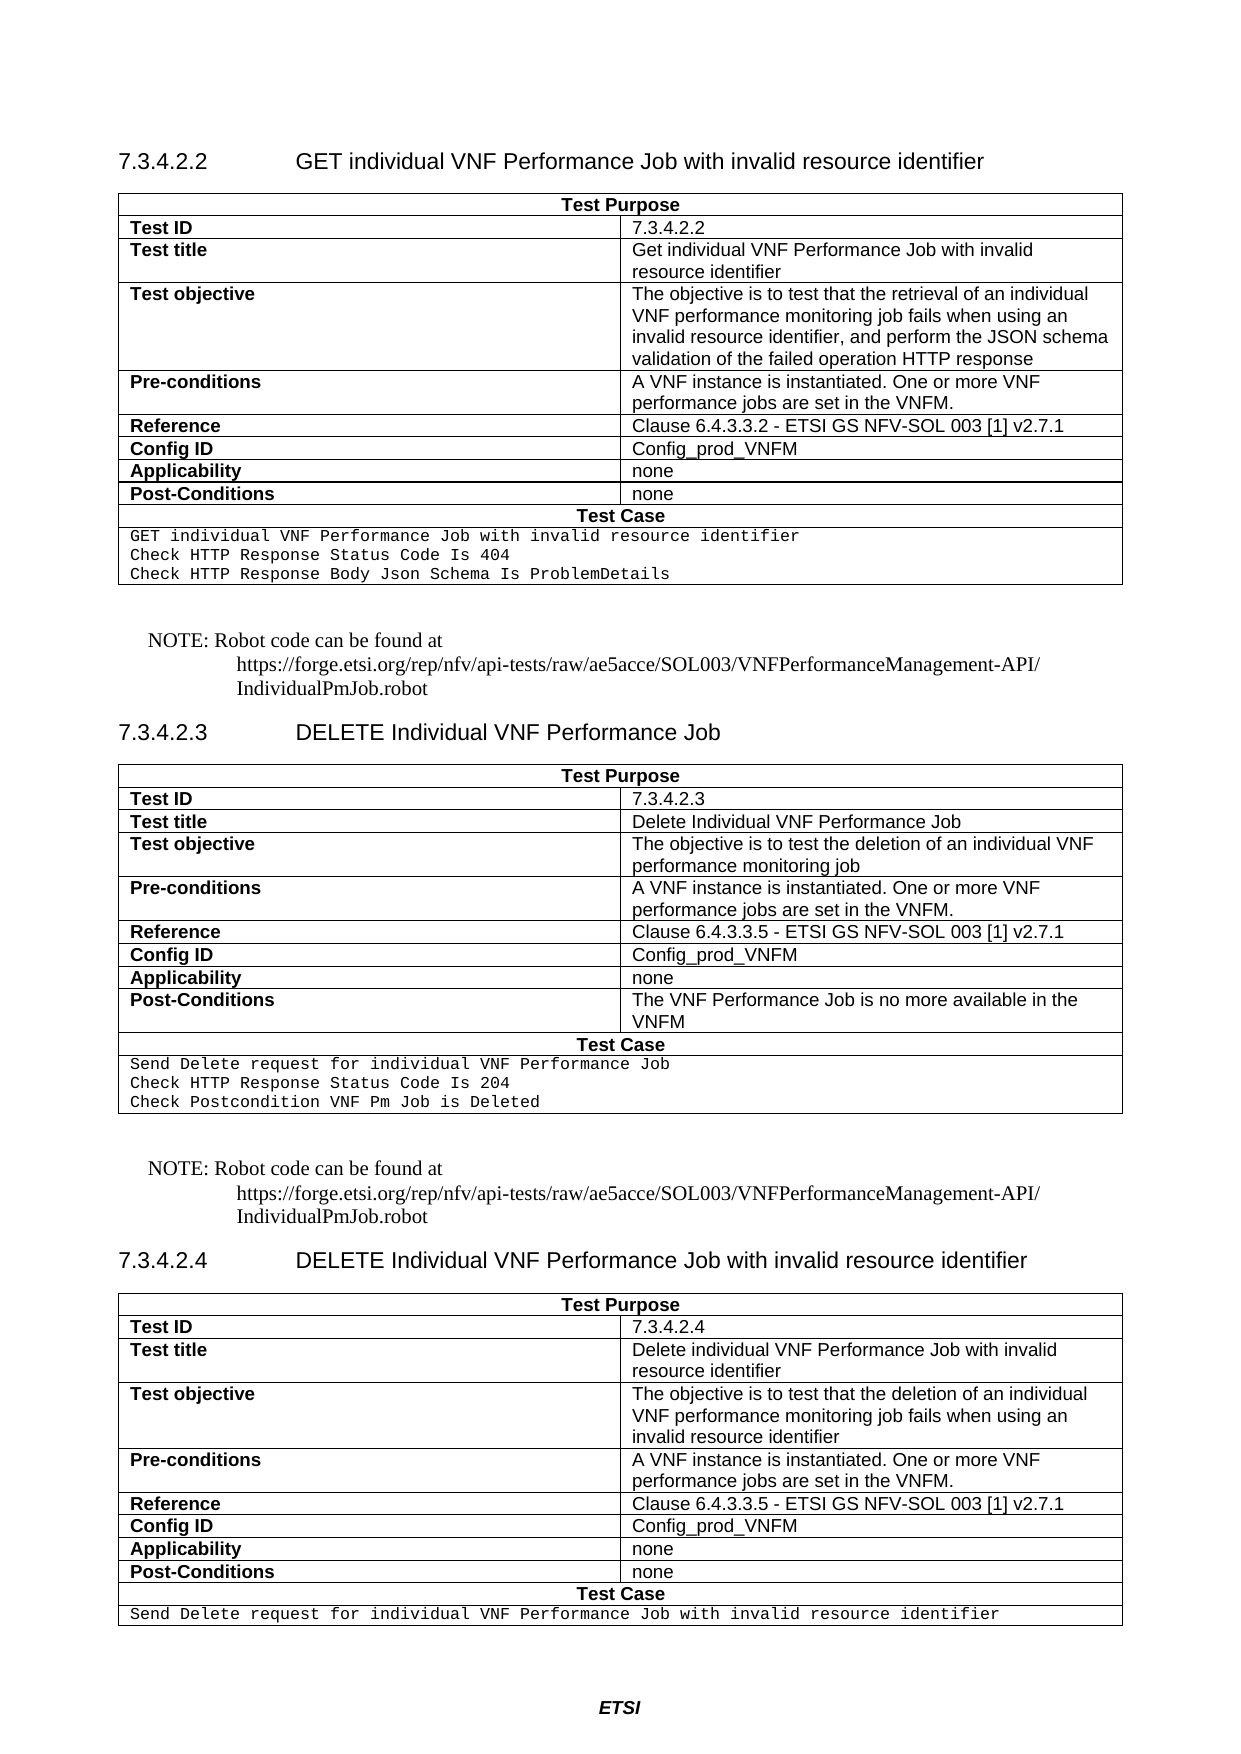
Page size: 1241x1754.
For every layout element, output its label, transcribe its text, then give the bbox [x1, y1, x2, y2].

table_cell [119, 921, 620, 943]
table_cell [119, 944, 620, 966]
subtitle 7.3.4.2.3 DELETE Individual VNF Performance Job [118, 719, 1122, 745]
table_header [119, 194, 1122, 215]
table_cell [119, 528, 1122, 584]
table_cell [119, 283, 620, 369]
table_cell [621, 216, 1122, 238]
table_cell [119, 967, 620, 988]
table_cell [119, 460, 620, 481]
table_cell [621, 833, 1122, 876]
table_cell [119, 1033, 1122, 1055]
subtitle 7.3.4.2.2 GET individual VNF Performance Job with invalid resource identifier [118, 148, 1122, 174]
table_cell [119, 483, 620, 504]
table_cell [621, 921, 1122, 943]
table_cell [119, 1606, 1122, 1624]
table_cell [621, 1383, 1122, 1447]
text NOTE: Robot code can be found at https://forge.etsi.org/rep/nfv/api-tests/raw/ae5acce/SOL003/VNFPerformanceManagement-API/IndividualPmJob.robot [148, 628, 1122, 700]
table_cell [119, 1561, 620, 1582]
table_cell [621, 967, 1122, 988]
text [148, 1156, 1122, 1228]
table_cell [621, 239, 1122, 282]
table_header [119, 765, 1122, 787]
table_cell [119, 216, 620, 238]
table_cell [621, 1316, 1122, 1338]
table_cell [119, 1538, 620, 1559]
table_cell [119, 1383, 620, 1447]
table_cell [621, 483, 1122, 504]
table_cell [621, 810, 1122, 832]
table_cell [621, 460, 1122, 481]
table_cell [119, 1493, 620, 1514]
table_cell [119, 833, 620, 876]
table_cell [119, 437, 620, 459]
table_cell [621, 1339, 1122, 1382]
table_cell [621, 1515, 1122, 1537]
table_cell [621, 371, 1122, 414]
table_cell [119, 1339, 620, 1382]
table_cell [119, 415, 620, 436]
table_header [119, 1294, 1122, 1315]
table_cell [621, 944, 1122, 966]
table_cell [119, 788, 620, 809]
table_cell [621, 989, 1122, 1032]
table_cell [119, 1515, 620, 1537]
subtitle 7.3.4.2.4 DELETE Individual VNF Performance Job with invalid resource identifier [118, 1247, 1122, 1274]
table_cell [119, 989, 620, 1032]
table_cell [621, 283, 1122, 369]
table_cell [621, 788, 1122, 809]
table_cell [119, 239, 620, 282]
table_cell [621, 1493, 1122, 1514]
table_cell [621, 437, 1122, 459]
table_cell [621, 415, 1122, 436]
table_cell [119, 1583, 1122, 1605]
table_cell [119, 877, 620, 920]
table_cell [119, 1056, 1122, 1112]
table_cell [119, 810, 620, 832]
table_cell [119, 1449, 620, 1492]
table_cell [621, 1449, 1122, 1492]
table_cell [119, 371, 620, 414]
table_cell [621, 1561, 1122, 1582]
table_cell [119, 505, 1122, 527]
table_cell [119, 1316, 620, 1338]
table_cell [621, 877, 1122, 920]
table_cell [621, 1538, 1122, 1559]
